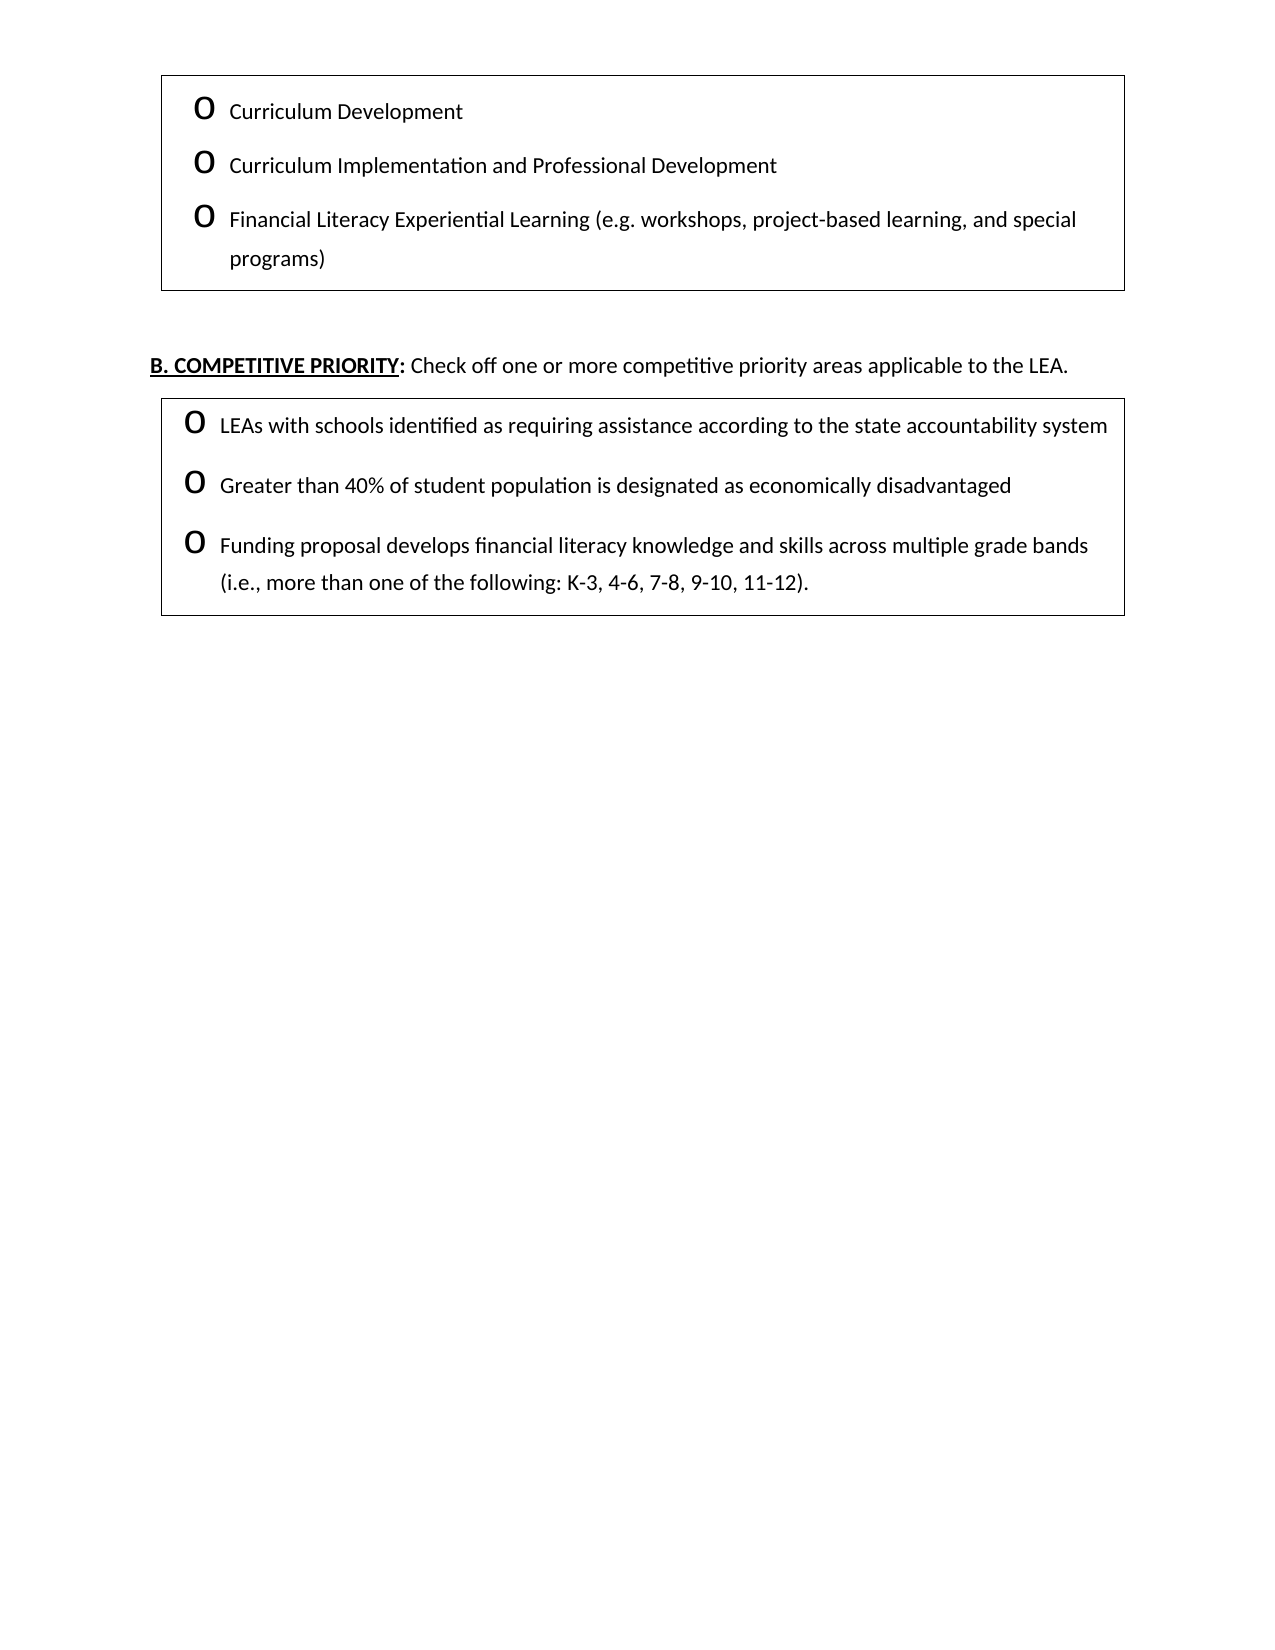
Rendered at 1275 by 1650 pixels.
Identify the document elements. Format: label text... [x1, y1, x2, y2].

table_header LEAs with schools identified as requiring assistance according to the state accountability system Greater than 40% of student population is designated as economically disadvantaged Funding proposal develops financial literacy knowledge and skills across multiple grade bands (i.e., more than one of the following: K-3, 4-6, 7-8, 9-10, 11-12). [162, 399, 1124, 614]
table_header Curriculum Development Curriculum Implementation and Professional Development Financial Literacy Experiential Learning (e.g. workshops, project-based learning, and special programs) [162, 76, 1124, 289]
text B. COMPETITIVE PRIORITY: Check off one or more competitive priority areas applicable to the LEA. [150, 351, 1125, 379]
